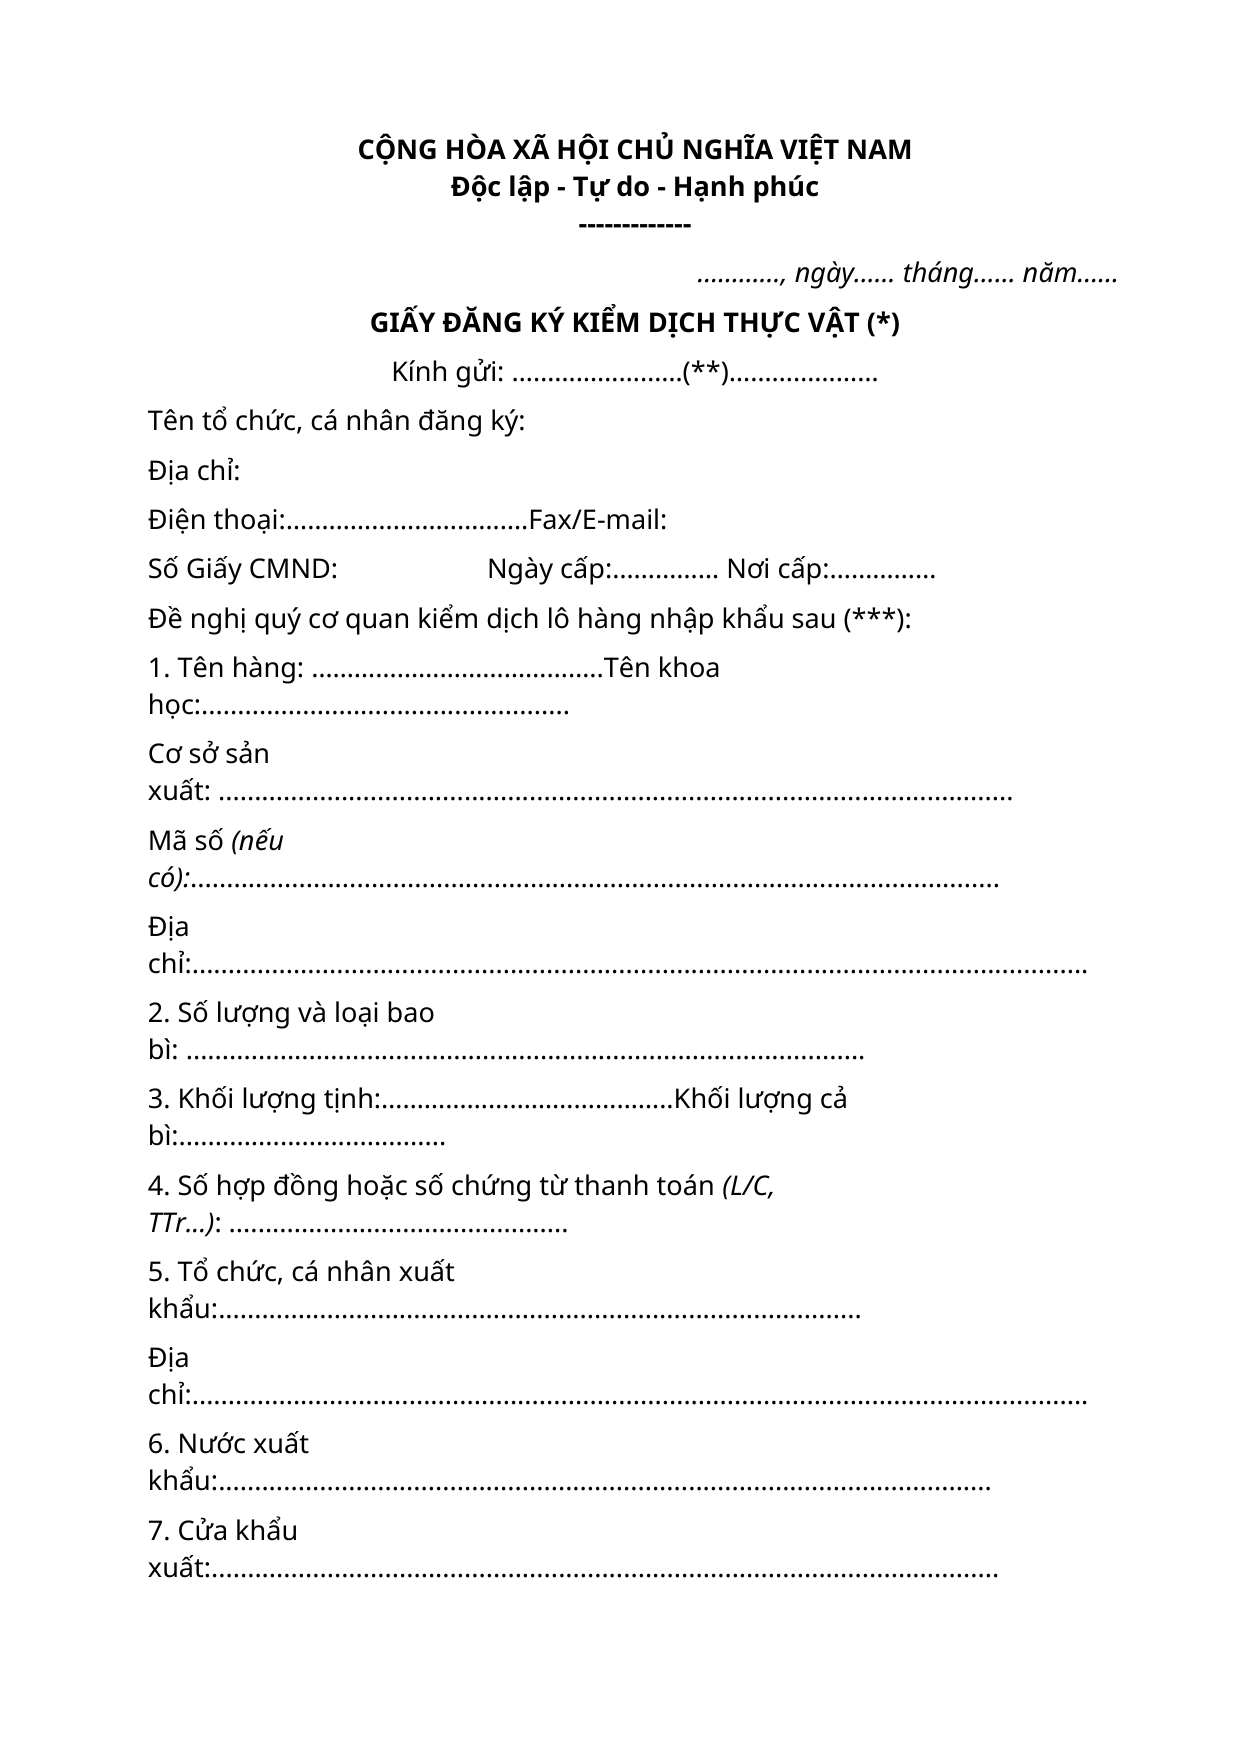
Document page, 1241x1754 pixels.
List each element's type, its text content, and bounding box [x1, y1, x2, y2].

text Địa chỉ:............................................................................................................................ [148, 1339, 1122, 1412]
text GIẤY ĐĂNG KÝ KIỂM DỊCH THỰC VẬT (*) [148, 303, 1122, 340]
text Địa chỉ: [148, 451, 1122, 488]
text 5. Tổ chức, cá nhân xuất khẩu:......................................................................................... [148, 1252, 1122, 1326]
text Đề nghị quý cơ quan kiểm dịch lô hàng nhập khẩu sau (***): [148, 599, 1122, 636]
text Kính gửi: ……………………(**)………………… [148, 352, 1122, 389]
text 7. Cửa khẩu xuất:............................................................................................................. [148, 1511, 1122, 1585]
text 4. Số hợp đồng hoặc số chứng từ thanh toán (L/C, TTr...): ............................................... [148, 1166, 1122, 1240]
text 3. Khối lượng tịnh:…………………………………..Khối lượng cả bì:..................................... [148, 1080, 1122, 1154]
text Địa chỉ:............................................................................................................................ [148, 907, 1122, 981]
text …………, ngày…… tháng…… năm…… [148, 254, 1122, 291]
text Cơ sở sản xuất: .............................................................................................................. [148, 735, 1122, 809]
text 6. Nước xuất khẩu:........................................................................................................... [148, 1425, 1122, 1499]
text Số Giấy CMND: Ngày cấp:…………… Nơi cấp:…………… [148, 550, 1122, 587]
text 1. Tên hàng: …………………………………..Tên khoa học:................................................... [148, 649, 1122, 722]
text CỘNG HÒA XÃ HỘI CHỦ NGHĨA VIỆT NAM Độc lập - Tự do - Hạnh phúc ------------- [148, 131, 1122, 241]
text Mã số (nếu có):................................................................................................................ [148, 821, 1122, 895]
text Tên tổ chức, cá nhân đăng ký: [148, 402, 1122, 439]
text Điện thoại:…………………………….Fax/E-mail: [148, 501, 1122, 537]
text 2. Số lượng và loại bao bì: .............................................................................................. [148, 994, 1122, 1067]
